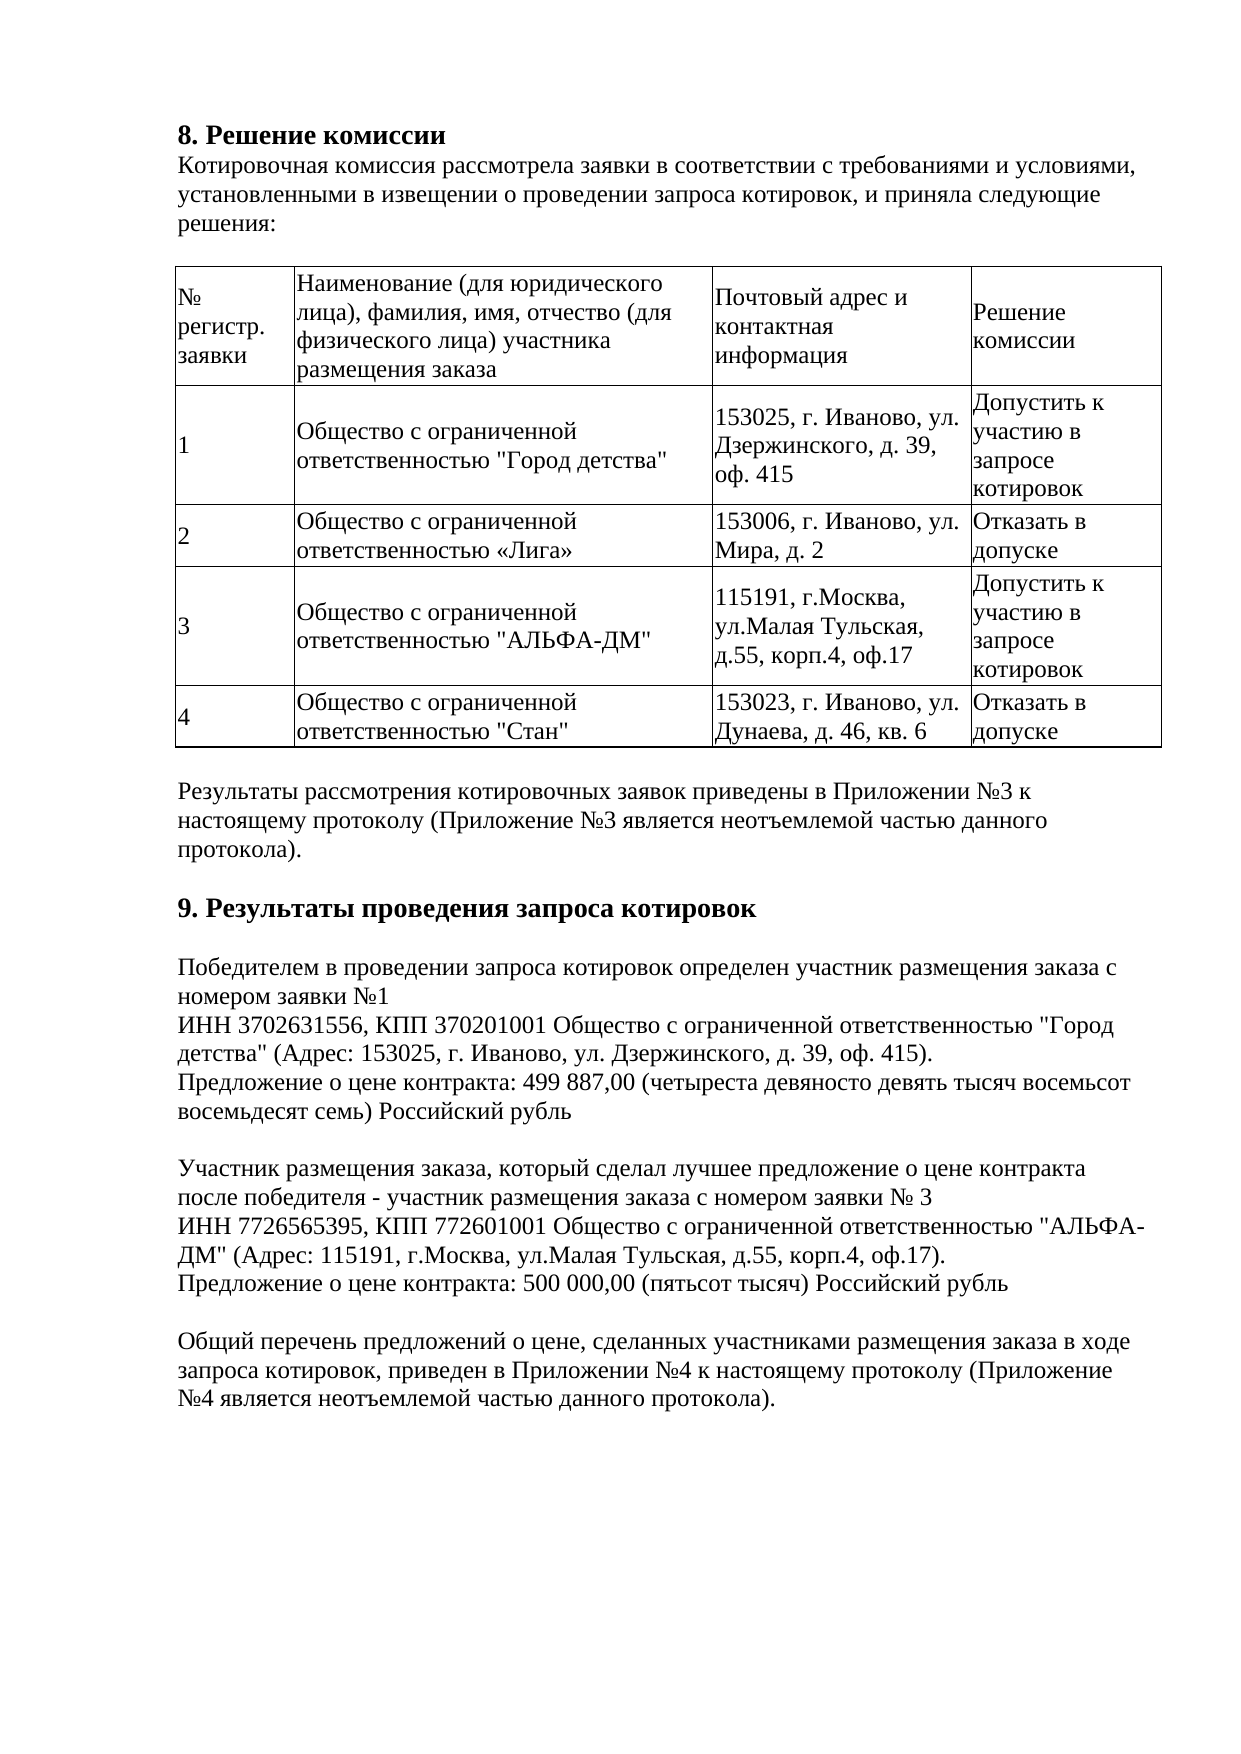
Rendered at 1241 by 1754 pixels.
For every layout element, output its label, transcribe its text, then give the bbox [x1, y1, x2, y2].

table_header Решение комиссии [972, 267, 1161, 385]
table_cell 4 [176, 686, 294, 746]
table_cell Общество с ограниченной ответственностью «Лига» [295, 505, 712, 566]
table_header № регистр. заявки [176, 267, 294, 385]
table_cell Общество с ограниченной ответственностью "Стан" [295, 686, 712, 746]
table_cell Отказать в допуске [972, 686, 1161, 746]
table_cell Общество с ограниченной ответственностью "АЛЬФА-ДМ" [295, 567, 712, 685]
table_cell Общество с ограниченной ответственностью "Город детства" [295, 386, 712, 504]
table_header Наименование (для юридического лица), фамилия, имя, отчество (для физического лица) участника размещения заказа [295, 267, 712, 385]
table_cell 153025, г. Иваново, ул. Дзержинского, д. 39, оф. 415 [713, 386, 971, 504]
table_cell 2 [176, 505, 294, 566]
table_cell 115191, г.Москва, ул.Малая Тульская, д.55, корп.4, оф.17 [713, 567, 971, 685]
text Победителем в проведении запроса котировок определен участник размещения заказа с номером заявки №1 ИНН 3702631556, КПП 370201001 Общество с ограниченной ответственностью "Город детства" (Адрес: 153025, г. Иваново, ул. Дзержинского, д. 39, оф. 415). Предложение о цене контракта: 499 887,00 (четыреста девяносто девять тысяч восемьсот восемьдесят семь) Российский рубль Участник размещения заказа, который сделал лучшее предложение о цене контракта после победителя - участник размещения заказа с номером заявки № 3 ИНН 7726565395, КПП 772601001 Общество с ограниченной ответственностью "АЛЬФА-ДМ" (Адрес: 115191, г.Москва, ул.Малая Тульская, д.55, корп.4, оф.17). Предложение о цене контракта: 500 000,00 (пятьсот тысяч) Российский рубль Общий перечень предложений о цене, сделанных участниками размещения заказа в ходе запроса котировок, приведен в Приложении №4 к настоящему протоколу (Приложение №4 является неотъемлемой частью данного протокола). [177, 923, 1152, 1412]
text Котировочная комиссия рассмотрела заявки в соответствии с требованиями и условиями, установленными в извещении о проведении запроса котировок, и приняла следующие решения: [177, 151, 1152, 237]
text 8. Решение комиссии [177, 118, 1152, 151]
table_cell Допустить к участию в запросе котировок [972, 386, 1161, 504]
table_cell Отказать в допуске [972, 505, 1161, 566]
table_cell 153006, г. Иваново, ул. Мира, д. 2 [713, 505, 971, 566]
table_cell 153023, г. Иваново, ул. Дунаева, д. 46, кв. 6 [713, 686, 971, 746]
table_cell 3 [176, 567, 294, 685]
text Результаты рассмотрения котировочных заявок приведены в Приложении №3 к настоящему протоколу (Приложение №3 является неотъемлемой частью данного протокола). [177, 776, 1152, 862]
table_cell Допустить к участию в запросе котировок [972, 567, 1161, 685]
text 9. Результаты проведения запроса котировок [177, 891, 1152, 923]
table_cell 1 [176, 386, 294, 504]
table_header Почтовый адрес и контактная информация [713, 267, 971, 385]
